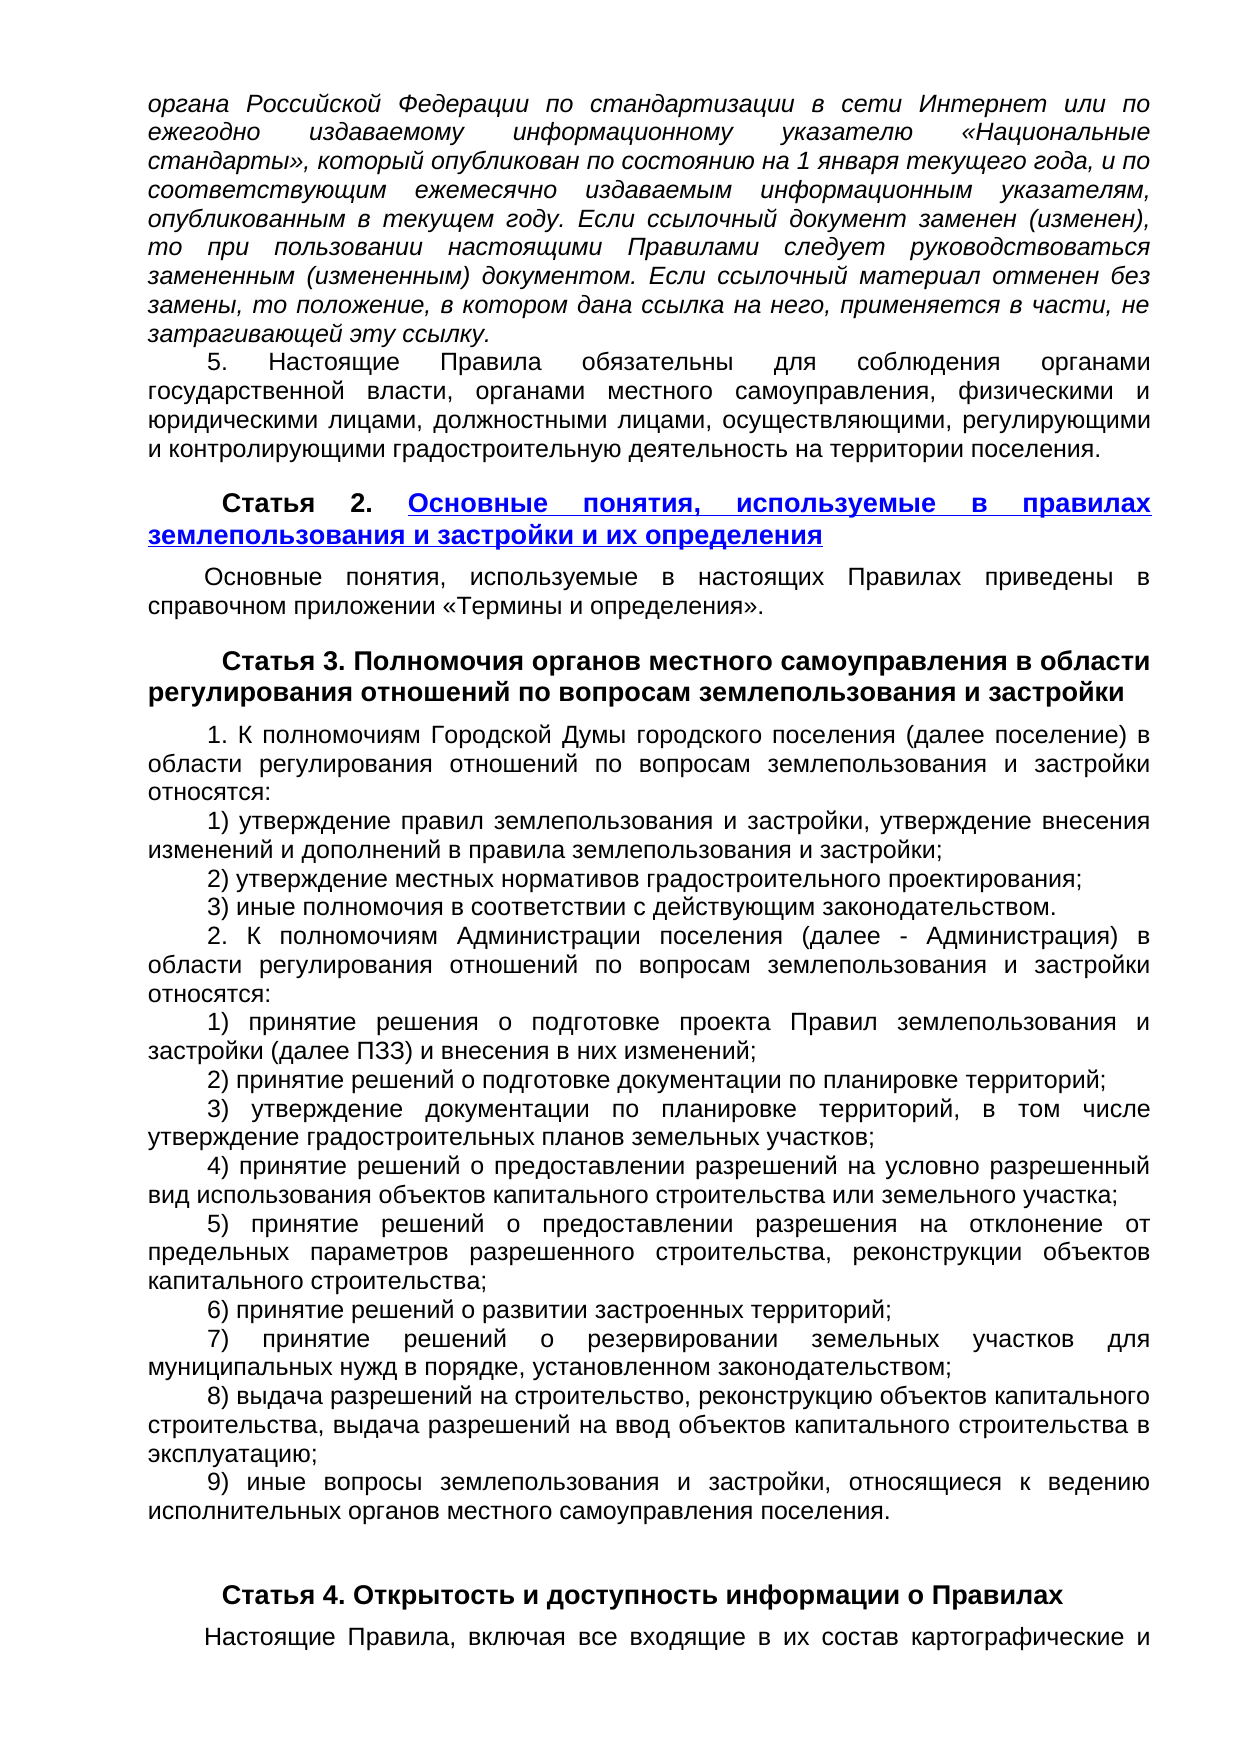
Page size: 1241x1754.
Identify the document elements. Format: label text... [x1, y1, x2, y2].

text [148, 89, 1152, 347]
text 8) выдача разрешений на строительство, реконструкцию объектов капитального строительства, выдача разрешений на ввод объектов капитального строительства в эксплуатацию; [148, 1381, 1152, 1467]
text 3) утверждение документации по планировке территорий, в том числе утверждение градостроительных планов земельных участков; [148, 1094, 1152, 1151]
text Статья 2. Основные понятия, используемые в правилах землепользования и застройки и их определения [148, 487, 1152, 550]
text 6) принятие решений о развитии застроенных территорий; [148, 1295, 1152, 1324]
text 1) принятие решения о подготовке проекта Правил землепользования и застройки (далее ПЗЗ) и внесения в них изменений; [148, 1007, 1152, 1065]
text 2) утверждение местных нормативов градостроительного проектирования; [148, 864, 1152, 892]
text 5. Настоящие Правила обязательны для соблюдения органами государственной власти, органами местного самоуправления, физическими и юридическими лицами, должностными лицами, осуществляющими, регулирующими и контролирующими градостроительную деятельность на территории поселения. [148, 347, 1152, 462]
text 7) принятие решений о резервировании земельных участков для муниципальных нужд в порядке, установленном законодательством; [148, 1324, 1152, 1381]
text 1) утверждение правил землепользования и застройки, утверждение внесения изменений и дополнений в правила землепользования и застройки; [148, 806, 1152, 864]
text 4) принятие решений о предоставлении разрешений на условно разрешенный вид использования объектов капитального строительства или земельного участка; [148, 1151, 1152, 1209]
text 2) принятие решений о подготовке документации по планировке территорий; [148, 1065, 1152, 1094]
text 1. К полномочиям Городской Думы городского поселения (далее поселение) в области регулирования отношений по вопросам землепользования и застройки относятся: [148, 720, 1152, 806]
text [148, 1622, 1152, 1651]
text Статья 4. Открытость и доступность информации о Правилах [148, 1579, 1152, 1610]
text 9) иные вопросы землепользования и застройки, относящиеся к ведению исполнительных органов местного самоуправления поселения. [148, 1467, 1152, 1525]
text 3) иные полномочия в соответствии с действующим законодательством. [148, 892, 1152, 921]
text 5) принятие решений о предоставлении разрешения на отклонение от предельных параметров разрешенного строительства, реконструкции объектов капитального строительства; [148, 1209, 1152, 1295]
text 2. К полномочиям Администрации поселения (далее - Администрация) в области регулирования отношений по вопросам землепользования и застройки относятся: [148, 921, 1152, 1007]
text Основные понятия, используемые в настоящих Правилах приведены в справочном приложении «Термины и определения». [148, 562, 1152, 620]
text Статья 3. Полномочия органов местного самоуправления в области регулирования отношений по вопросам землепользования и застройки [148, 645, 1152, 707]
